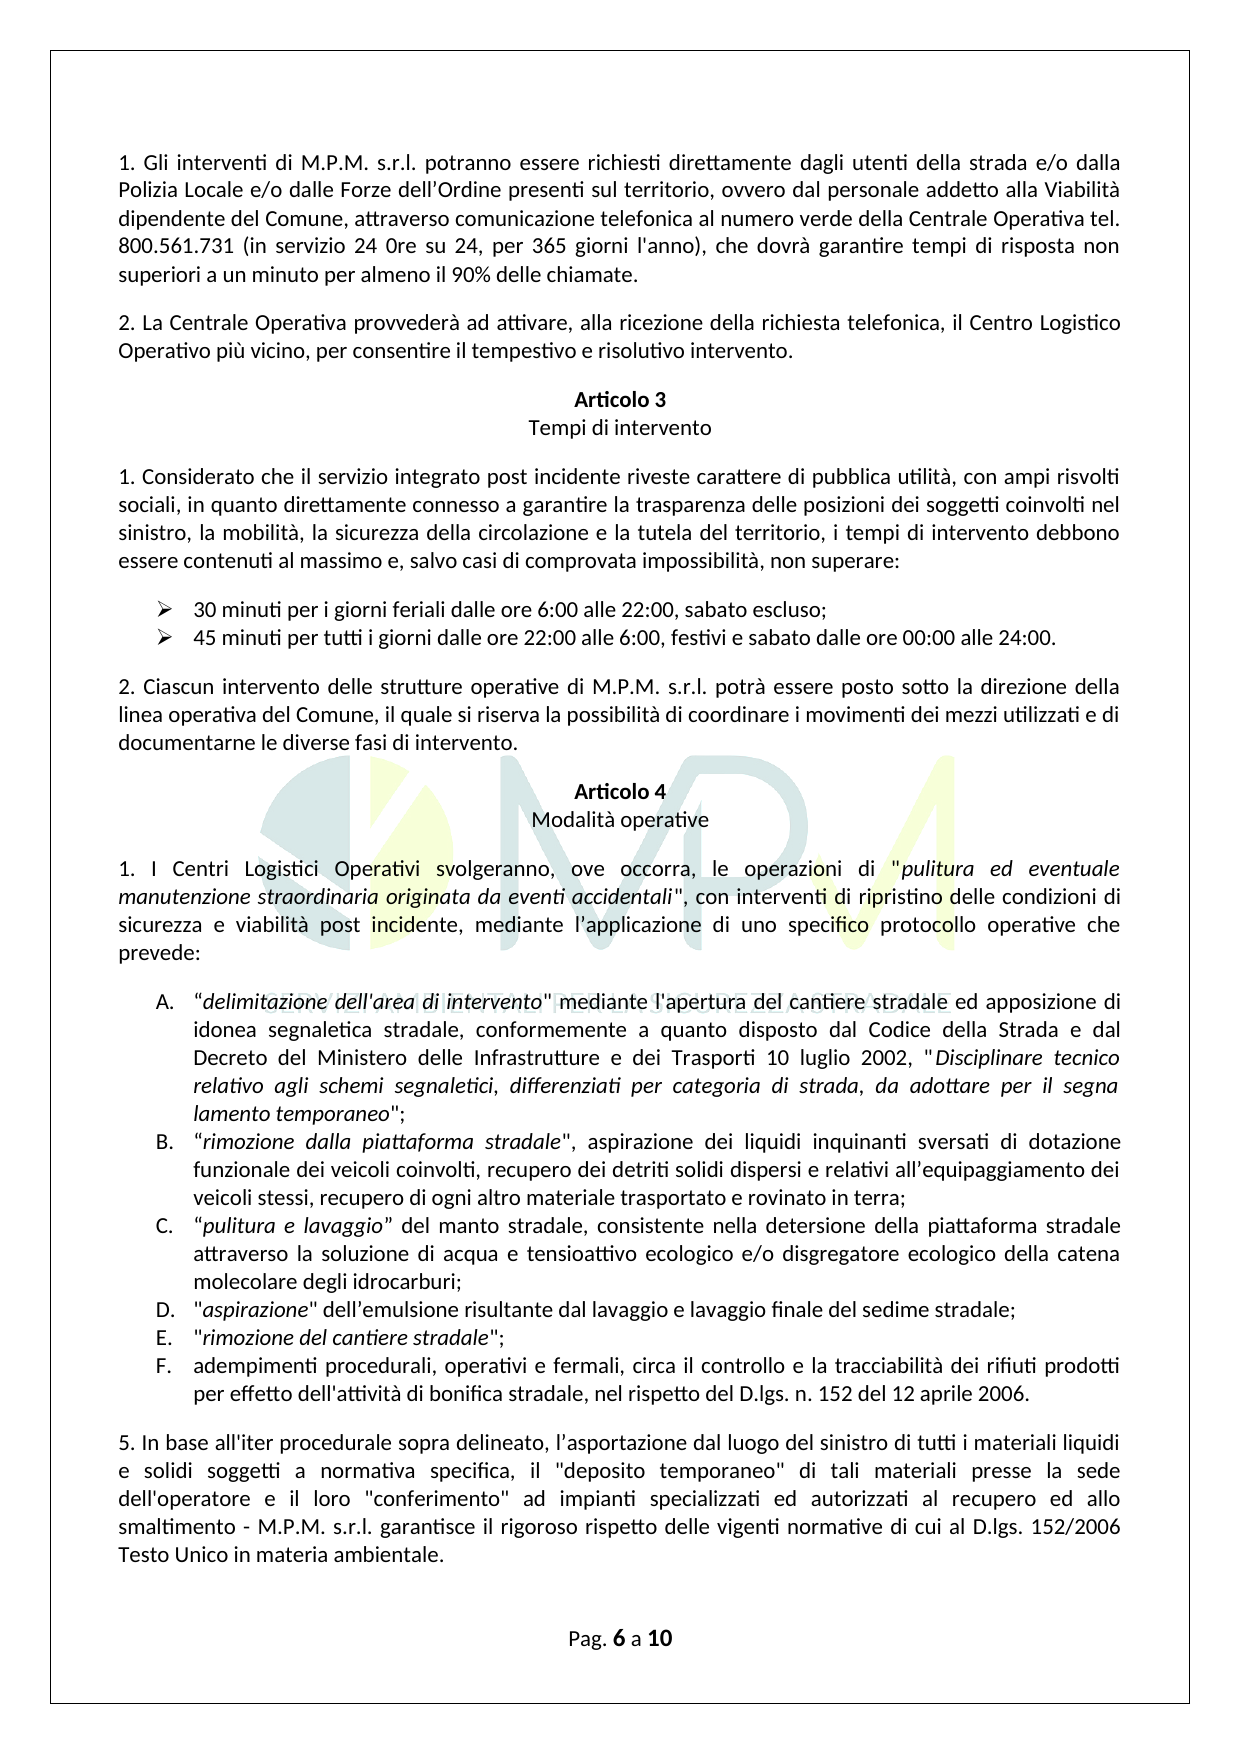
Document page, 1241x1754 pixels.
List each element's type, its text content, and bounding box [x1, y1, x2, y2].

list adempimenti procedurali, operativi e fermali, circa il controllo e la tracciabilità dei rifiuti prodotti per effetto dell'attività di bonifica stradale, nel rispetto del D.lgs. n. 152 del 12 aprile 2006. [156, 1351, 1122, 1407]
text Articolo 4 Modalità operative [118, 777, 1122, 833]
list 45 minuti per tutti i giorni dalle ore 22:00 alle 6:00, festivi e sabato dalle ore 00:00 alle 24:00. [156, 623, 1122, 651]
list “pulitura e lavaggio” del manto stradale, consistente nella detersione della piattaforma stradale attraverso la soluzione di acqua e tensioattivo ecologico e/o disgregatore ecologico della catena molecolare degli idrocarburi; [156, 1211, 1122, 1295]
text 1. I Centri Logistici Operativi svolgeranno, ove occorra, le operazioni di "pulitura ed eventuale manutenzione straordinaria originata da eventi accidentali", con interventi di ripristino delle condizioni di sicurezza e viabilità post incidente, mediante l’applicazione di uno specifico protocollo operative che prevede: [118, 854, 1122, 966]
text 1. Considerato che il servizio integrato post incidente riveste carattere di pubblica utilità, con ampi risvolti sociali, in quanto direttamente connesso a garantire la trasparenza delle posizioni dei soggetti coinvolti nel sinistro, la mobilità, la sicurezza della circolazione e la tutela del territorio, i tempi di intervento debbono essere contenuti al massimo e, salvo casi di comprovata impossibilità, non superare: [118, 462, 1122, 574]
text 2. Ciascun intervento delle strutture operative di M.P.M. s.r.l. potrà essere posto sotto la direzione della linea operativa del Comune, il quale si riserva la possibilità di coordinare i movimenti dei mezzi utilizzati e di documentarne le diverse fasi di intervento. [118, 672, 1122, 756]
text 5. In base all'iter procedurale sopra delineato, l’asportazione dal luogo del sinistro di tutti i materiali liquidi e solidi soggetti a normativa specifica, il "deposito temporaneo" di tali materiali presse la sede dell'operatore e il loro "conferimento" ad impianti specializzati ed autorizzati al recupero ed allo smaltimento - M.P.M. s.r.l. garantisce il rigoroso rispetto delle vigenti normative di cui al D.lgs. 152/2006 Testo Unico in materia ambientale. [118, 1428, 1122, 1568]
text 2. La Centrale Operativa provvederà ad attivare, alla ricezione della richiesta telefonica, il Centro Logistico Operativo più vicino, per consentire il tempestivo e risolutivo intervento. [118, 308, 1122, 364]
list “delimitazione dell'area di intervento" mediante l'apertura del cantiere stradale ed apposizione di idonea segnaletica stradale, conformemente a quanto disposto dal Codice della Strada e dal Decreto del Ministero delle Infrastrutture e dei Trasporti 10 luglio 2002, "Disciplinare tecnico relativo agli schemi segnaletici, differenziati per categoria di strada, da adottare per il segna lamento temporaneo"; [156, 987, 1122, 1127]
list “rimozione dalla piattaforma stradale", aspirazione dei liquidi inquinanti sversati di dotazione funzionale dei veicoli coinvolti, recupero dei detriti solidi dispersi e relativi all’equipaggiamento dei veicoli stessi, recupero di ogni altro materiale trasportato e rovinato in terra; [156, 1127, 1122, 1211]
list "rimozione del cantiere stradale"; [156, 1323, 1122, 1351]
list 30 minuti per i giorni feriali dalle ore 6:00 alle 22:00, sabato escluso; [156, 595, 1122, 623]
text Articolo 3 Tempi di intervento [118, 385, 1122, 441]
text 1. Gli interventi di M.P.M. s.r.l. potranno essere richiesti direttamente dagli utenti della strada e/o dalla Polizia Locale e/o dalle Forze dell’Ordine presenti sul territorio, ovvero dal personale addetto alla Viabilità dipendente del Comune, attraverso comunicazione telefonica al numero verde della Centrale Operativa tel. 800.561.731 (in servizio 24 0re su 24, per 365 giorni l'anno), che dovrà garantire tempi di risposta non superiori a un minuto per almeno il 90% delle chiamate. [118, 148, 1122, 288]
list "aspirazione" dell’emulsione risultante dal lavaggio e lavaggio finale del sedime stradale; [156, 1295, 1122, 1323]
